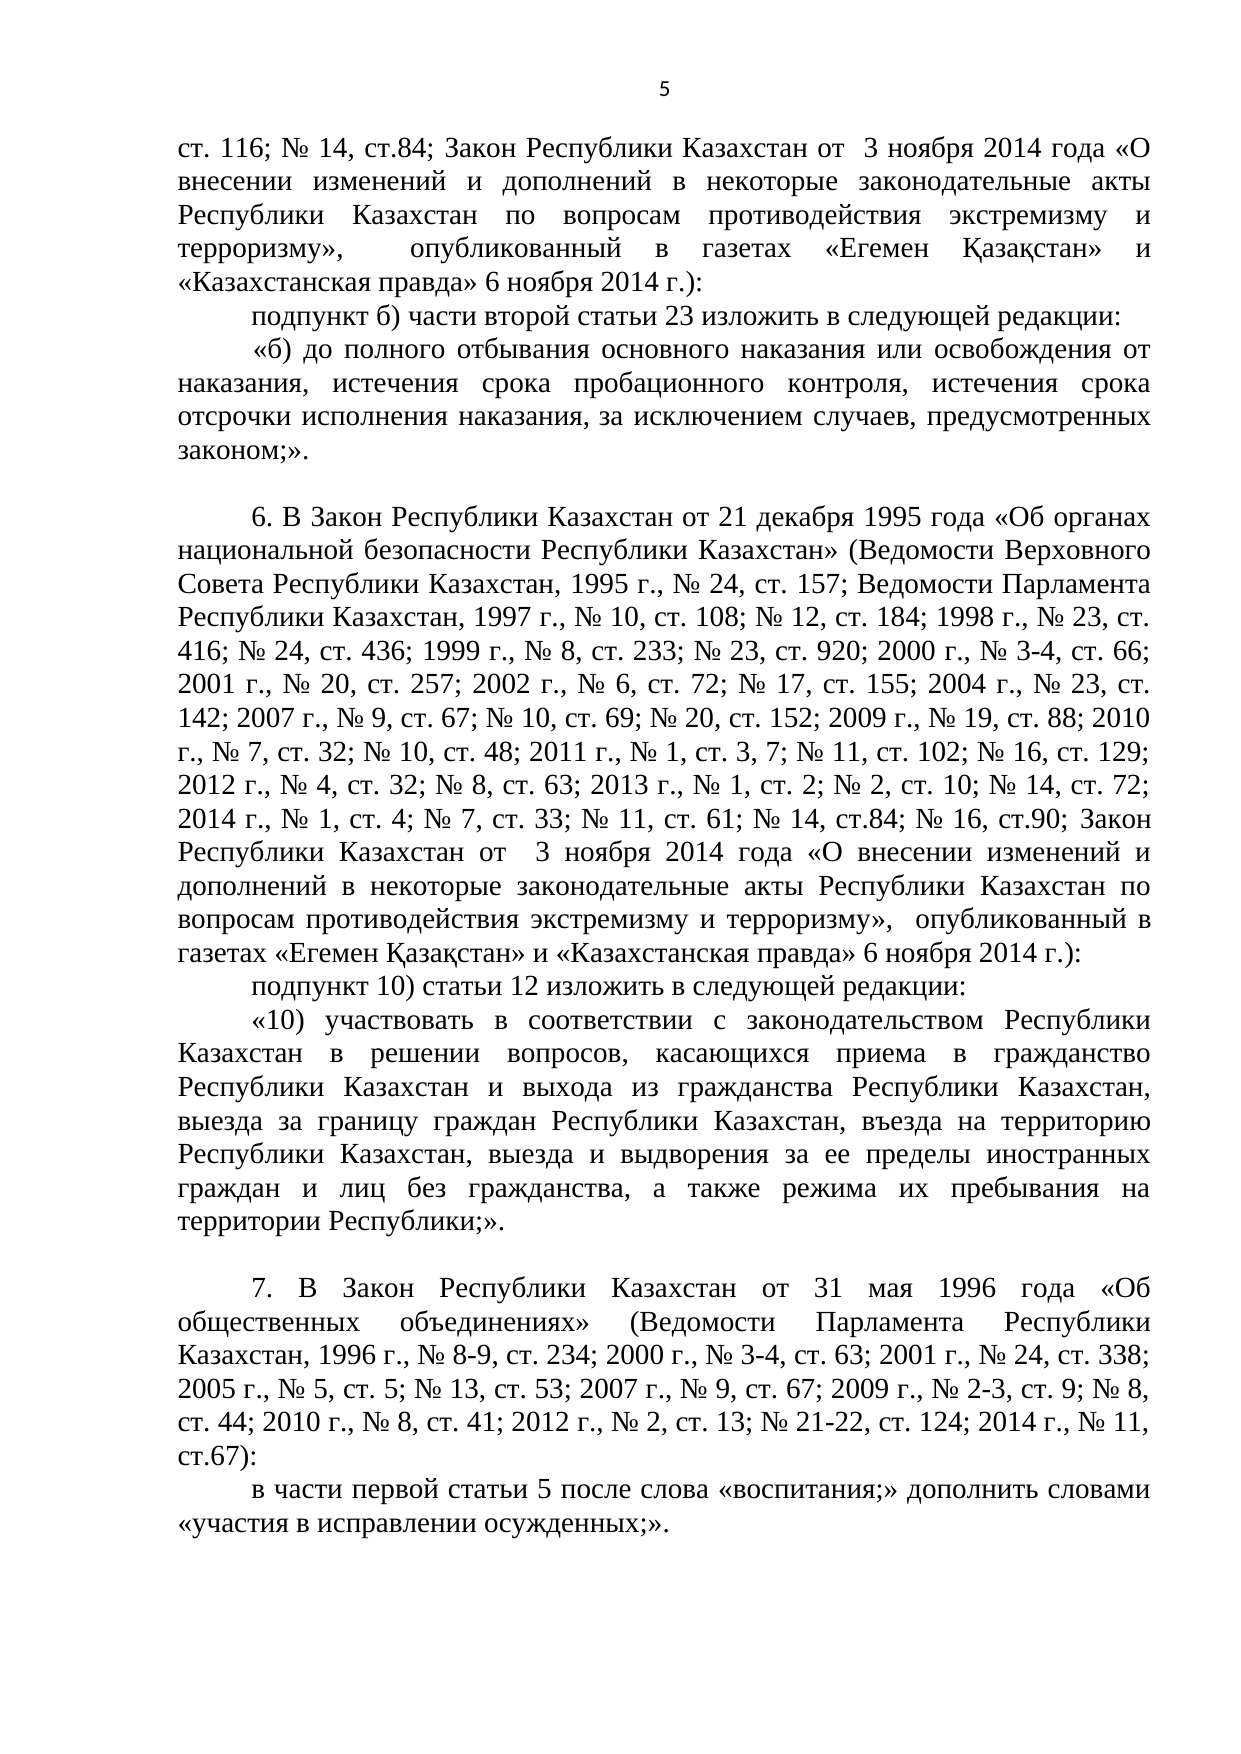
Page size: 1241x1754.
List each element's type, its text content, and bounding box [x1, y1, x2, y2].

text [177, 130, 1152, 298]
text «10) участвовать в соответствии с законодательством Республики Казахстан в решении вопросов, касающихся приема в гражданство Республики Казахстан и выхода из гражданства Республики Казахстан, выезда за границу граждан Республики Казахстан, въезда на территорию Республики Казахстан, выезда и выдворения за ее пределы иностранных граждан и лиц без гражданства, а также режима их пребывания на территории Республики;». [177, 1002, 1152, 1237]
text 7. В Закон Республики Казахстан от 31 мая 1996 года «Об общественных объединениях» (Ведомости Парламента Республики Казахстан, ., № 8-9, ст. 234; ., № 3-4, ст. 63; ., № 24, ст. 338; ., № 5, ст. 5; № 13, ст. 53; ., № 9, ст. 67; ., № 2-3, ст. 9; № 8, ст. 44; ., № 8, ст. 41; ., № 2, ст. 13; № 21-22, ст. 124; ., № 11, ст.67): [177, 1270, 1152, 1472]
text подпункт б) части второй статьи 23 изложить в следующей редакции: [177, 298, 1152, 331]
text «б) до полного отбывания основного наказания или освобождения от наказания, истечения срока пробационного контроля, истечения срока отсрочки исполнения наказания, за исключением случаев, предусмотренных законом;». [177, 331, 1152, 465]
text 6. В Закон Республики Казахстан от 21 декабря 1995 года «Об органах национальной безопасности Республики Казахстан» (Ведомости Верховного Совета Республики Казахстан, ., № 24, ст. 157; Ведомости Парламента Республики Казахстан, ., № 10, ст. 108; № 12, ст. 184; ., № 23, ст. 416; № 24, ст. 436; ., № 8, ст. 233; № 23, ст. 920; ., № 3-4, ст. 66; ., № 20, ст. 257; ., № 6, ст. 72; № 17, ст. 155; ., № 23, ст. 142; ., № 9, ст. 67; № 10, ст. 69; № 20, ст. 152; ., № 19, ст. 88; ., № 7, ст. 32; № 10, ст. 48; ., № 1, ст. 3, 7; № 11, ст. 102; № 16, ст. 129; ., № 4, ст. 32; № 8, ст. 63; ., № 1, ст. 2; № 2, ст. 10; № 14, ст. 72; ., № 1, ст. 4; № 7, ст. 33; № 11, ст. 61; № 14, ст.84; № 16, ст.90; Закон Республики Казахстан от 3 ноября 2014 года «О внесении изменений и дополнений в некоторые законодательные акты Республики Казахстан по вопросам противодействия экстремизму и терроризму», опубликованный в газетах «Егемен Қазақстан» и «Казахстанская правда» 6 ноября .): [177, 499, 1152, 968]
text в части первой статьи 5 после слова «воспитания;» дополнить словами «участия в исправлении осужденных;». [177, 1472, 1152, 1539]
text подпункт 10) статьи 12 изложить в следующей редакции: [177, 968, 1152, 1002]
